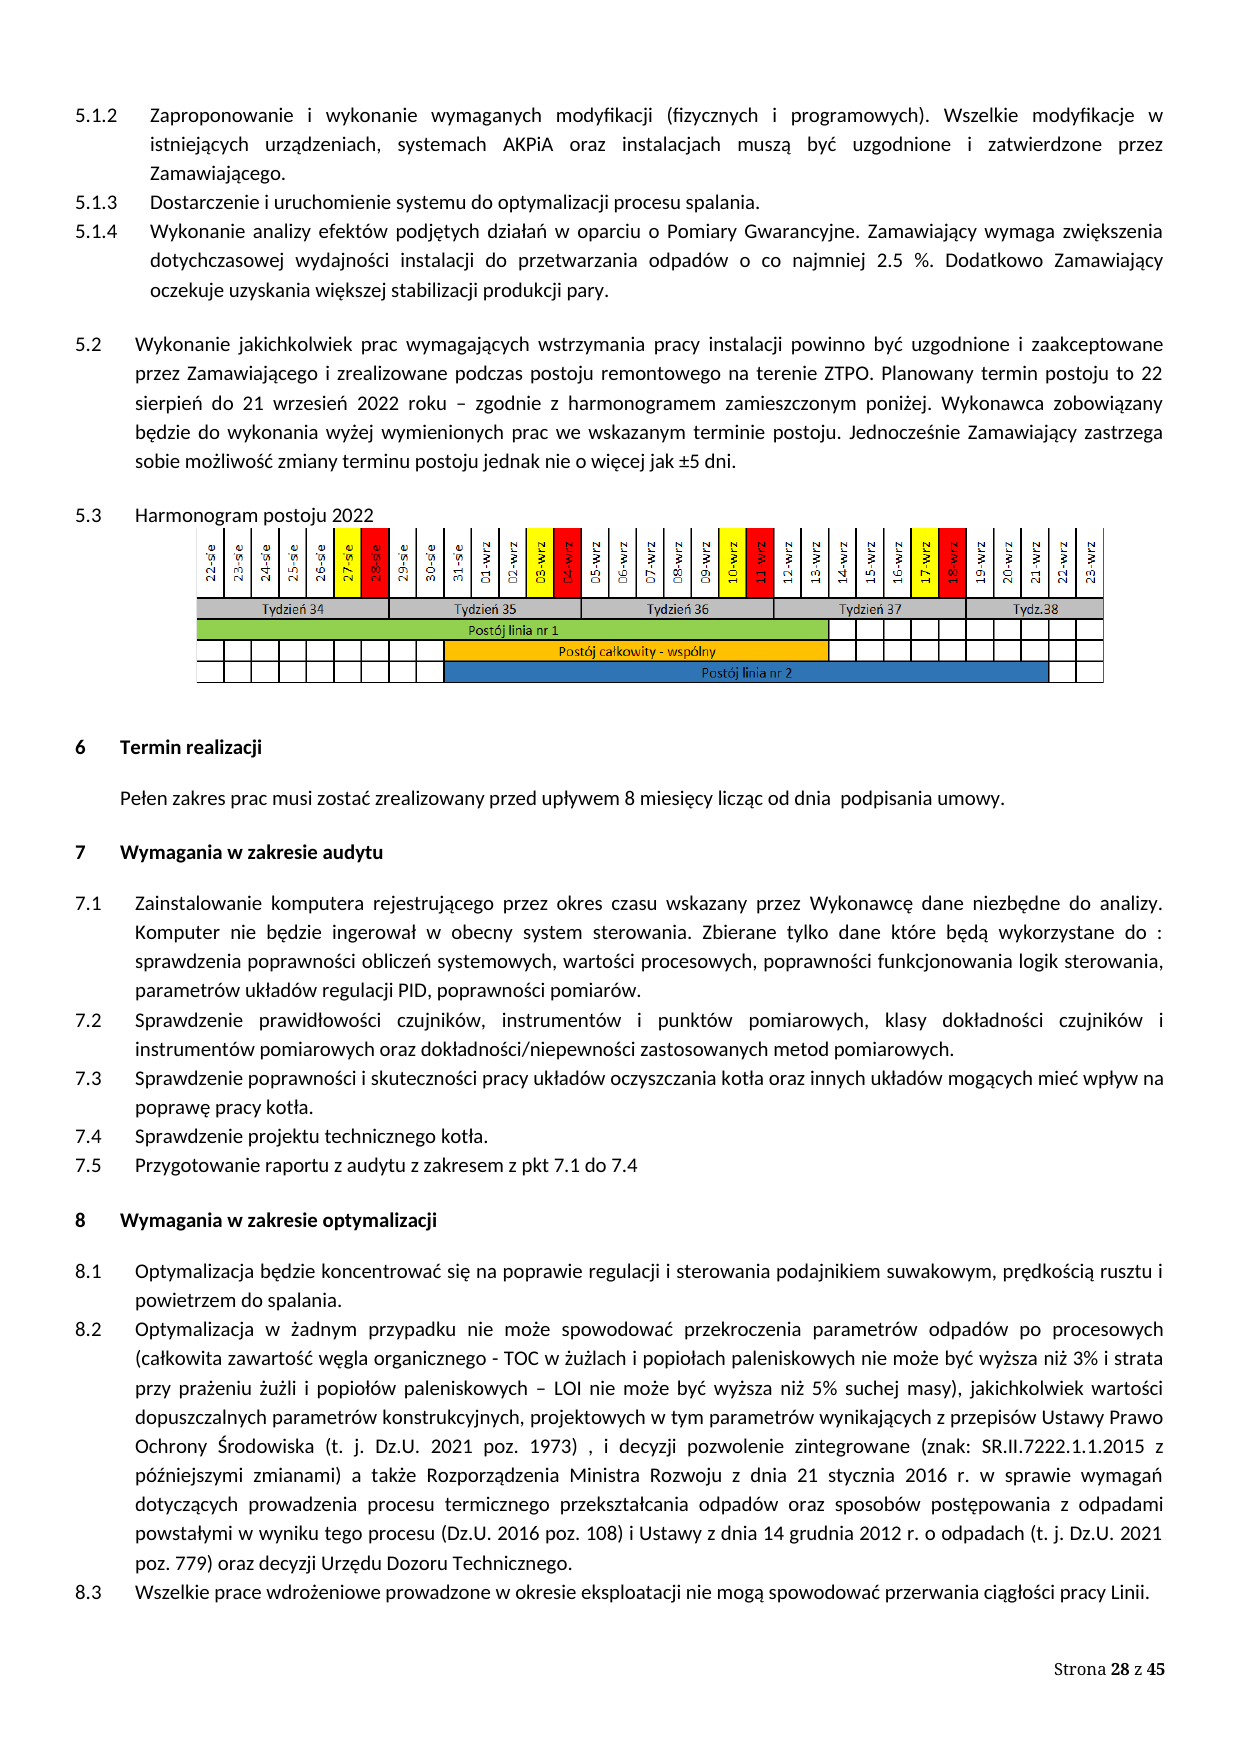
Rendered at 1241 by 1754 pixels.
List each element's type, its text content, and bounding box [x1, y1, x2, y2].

list Sprawdzenie poprawności i skuteczności pracy układów oczyszczania kotła oraz innych układów mogących mieć wpływ na poprawę pracy kotła. [75, 1065, 1165, 1120]
list Sprawdzenie prawidłowości czujników, instrumentów i punktów pomiarowych, klasy dokładności czujników i instrumentów pomiarowych oraz dokładności/niepewności zastosowanych metod pomiarowych. [75, 1007, 1165, 1061]
list Optymalizacja będzie koncentrować się na poprawie regulacji i sterowania podajnikiem suwakowym, prędkością rusztu i powietrzem do spalania. [75, 1258, 1165, 1313]
list Wykonanie analizy efektów podjętych działań w oparciu o Pomiary Gwarancyjne. Zamawiający wymaga zwiększenia dotychczasowej wydajności instalacji do przetwarzania odpadów o co najmniej 2.5 %. Dodatkowo Zamawiający oczekuje uzyskania większej stabilizacji produkcji pary. [75, 218, 1165, 302]
list Zaproponowanie i wykonanie wymaganych modyfikacji (fizycznych i programowych). Wszelkie modyfikacje w istniejących urządzeniach, systemach AKPiA oraz instalacjach muszą być uzgodnione i zatwierdzone przez Zamawiającego. [75, 102, 1165, 186]
list Wszelkie prace wdrożeniowe prowadzone w okresie eksploatacji nie mogą spowodować przerwania ciągłości pracy Linii. [75, 1579, 1165, 1604]
list Wymagania w zakresie audytu [75, 839, 1165, 865]
list Wymagania w zakresie optymalizacji [75, 1207, 1165, 1233]
list Optymalizacja w żadnym przypadku nie może spowodować przekroczenia parametrów odpadów po procesowych (całkowita zawartość węgla organicznego - TOC w żużlach i popiołach paleniskowych nie może być wyższa niż 3% i strata przy prażeniu żużli i popiołów paleniskowych – LOI nie może być wyższa niż 5% suchej masy), jakichkolwiek wartości dopuszczalnych parametrów konstrukcyjnych, projektowych w tym parametrów wynikających z przepisów Ustawy Prawo Ochrony Środowiska (t. j. Dz.U. 2021 poz. 1973) , i decyzji pozwolenie zintegrowane (znak: SR.II.7222.1.1.2015 z późniejszymi zmianami) a także Rozporządzenia Ministra Rozwoju z dnia 21 stycznia 2016 r. w sprawie wymagań dotyczących prowadzenia procesu termicznego przekształcania odpadów oraz sposobów postępowania z odpadami powstałymi w wyniku tego procesu (Dz.U. 2016 poz. 108) i Ustawy z dnia 14 grudnia 2012 r. o odpadach (t. j. Dz.U. 2021 poz. 779) oraz decyzji Urzędu Dozoru Technicznego. [75, 1316, 1165, 1575]
text Pełen zakres prac musi zostać zrealizowany przed upływem 8 miesięcy licząc od dnia podpisania umowy. [120, 785, 1165, 810]
list Wykonanie jakichkolwiek prac wymagających wstrzymania pracy instalacji powinno być uzgodnione i zaakceptowane przez Zamawiającego i zrealizowane podczas postoju remontowego na terenie ZTPO. Planowany termin postoju to 22 sierpień do 21 wrzesień 2022 roku – zgodnie z harmonogramem zamieszczonym poniżej. Wykonawca zobowiązany będzie do wykonania wyżej wymienionych prac we wskazanym terminie postoju. Jednocześnie Zamawiający zastrzega sobie możliwość zmiany terminu postoju jednak nie o więcej jak ±5 dni. [75, 331, 1165, 473]
list Dostarczenie i uruchomienie systemu do optymalizacji procesu spalania. [75, 189, 1165, 215]
list Przygotowanie raportu z audytu z zakresem z pkt 7.1 do 7.4 [75, 1153, 1165, 1178]
list Harmonogram postoju 2022 [75, 503, 1165, 528]
picture [196, 528, 1104, 683]
list Zainstalowanie komputera rejestrującego przez okres czasu wskazany przez Wykonawcę dane niezbędne do analizy. Komputer nie będzie ingerował w obecny system sterowania. Zbierane tylko dane które będą wykorzystane do : sprawdzenia poprawności obliczeń systemowych, wartości procesowych, poprawności funkcjonowania logik sterowania, parametrów układów regulacji PID, poprawności pomiarów. [75, 890, 1165, 1003]
list Sprawdzenie projektu technicznego kotła. [75, 1123, 1165, 1149]
list Termin realizacji [75, 734, 1165, 759]
